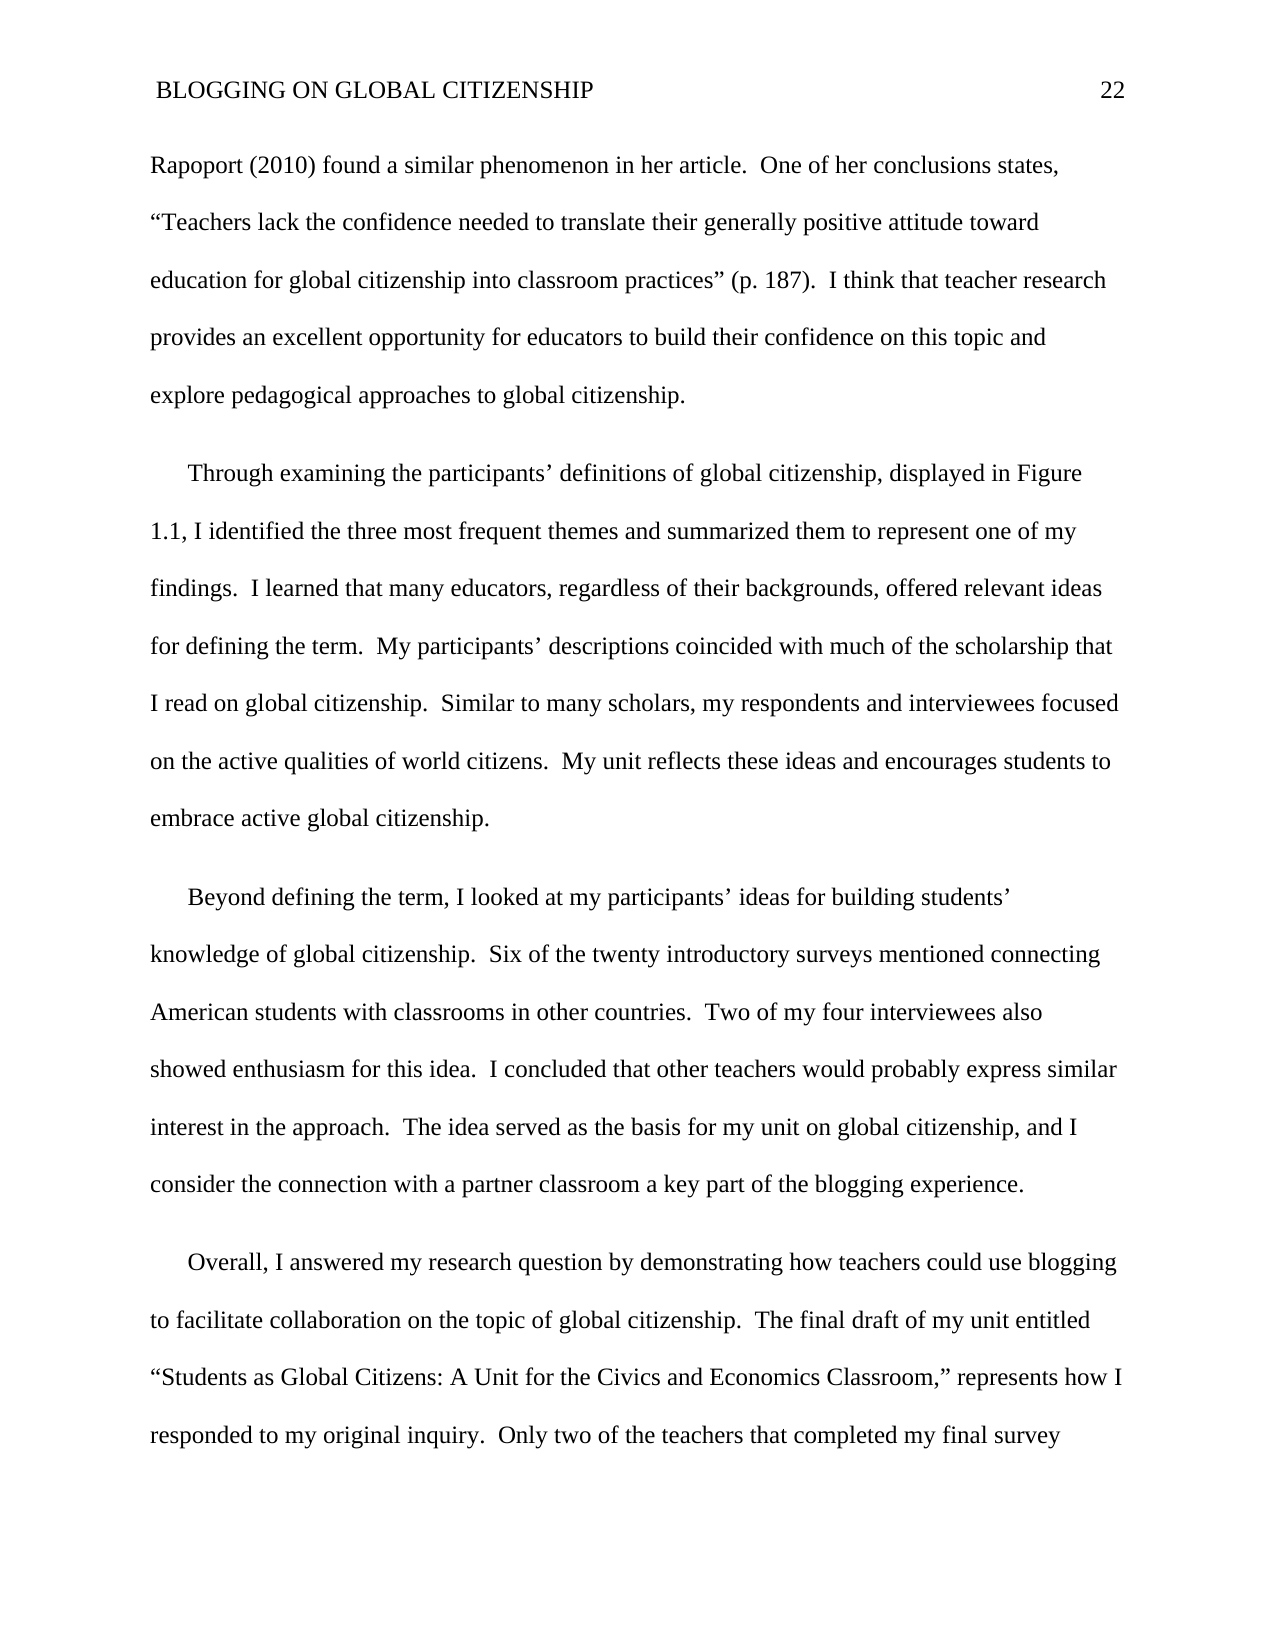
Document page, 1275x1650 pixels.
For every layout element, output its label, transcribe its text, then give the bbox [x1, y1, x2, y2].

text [150, 1247, 1125, 1449]
text Through examining the participants’ definitions of global citizenship, displayed in Figure 1.1, I identified the three most frequent themes and summarized them to represent one of my findings. I learned that many educators, regardless of their backgrounds, offered relevant ideas for defining the term. My participants’ descriptions coincided with much of the scholarship that I read on global citizenship. Similar to many scholars, my respondents and interviewees focused on the active qualities of world citizens. My unit reflects these ideas and encourages students to embrace active global citizenship. [150, 458, 1125, 832]
text Beyond defining the term, I looked at my participants’ ideas for building students’ knowledge of global citizenship. Six of the twenty introductory surveys mentioned connecting American students with classrooms in other countries. Two of my four interviewees also showed enthusiasm for this idea. I concluded that other teachers would probably express similar interest in the approach. The idea served as the basis for my unit on global citizenship, and I consider the connection with a partner classroom a key part of the blogging experience. [150, 882, 1125, 1198]
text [150, 150, 1125, 409]
